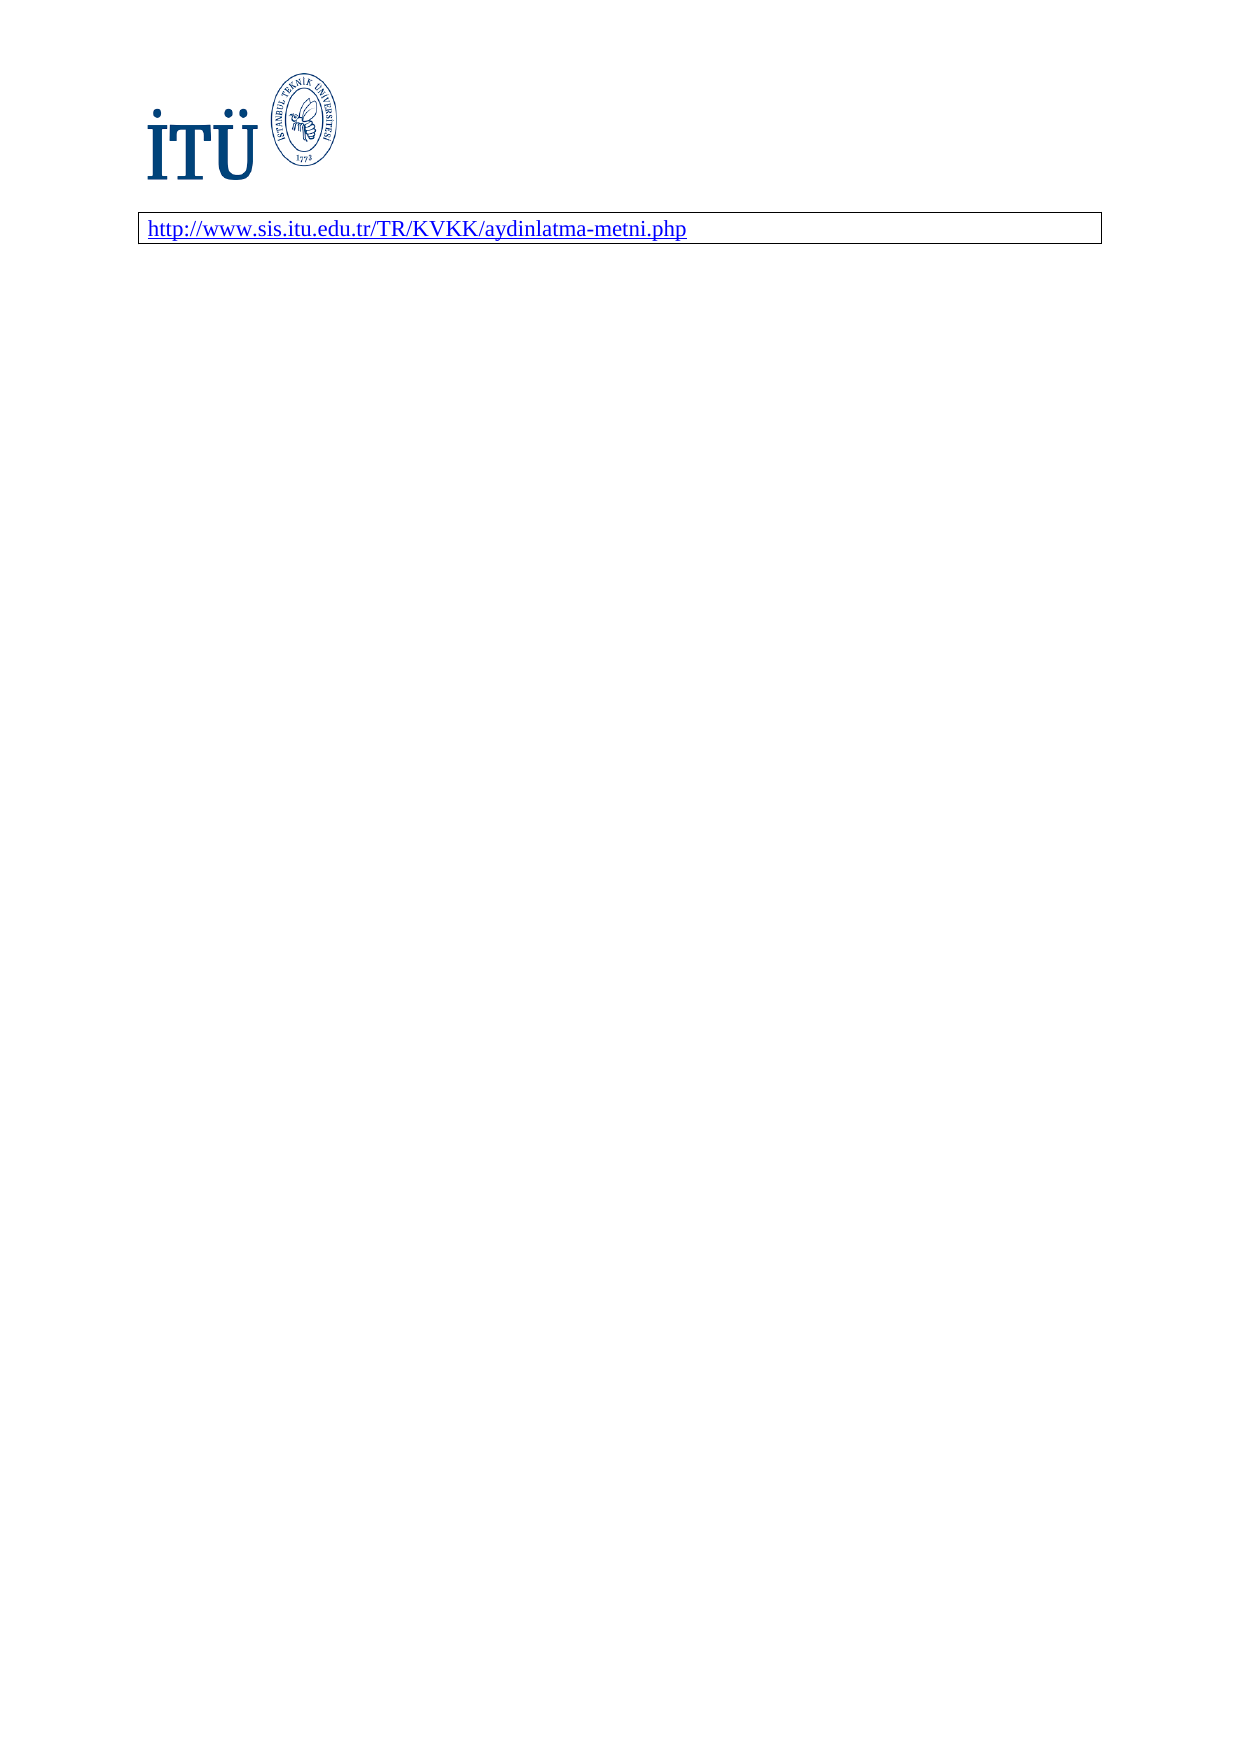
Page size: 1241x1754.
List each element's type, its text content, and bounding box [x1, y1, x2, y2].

text http://www.sis.itu.edu.tr/TR/KVKK/aydinlatma-metni.php [139, 213, 1101, 243]
picture [147, 73, 337, 180]
